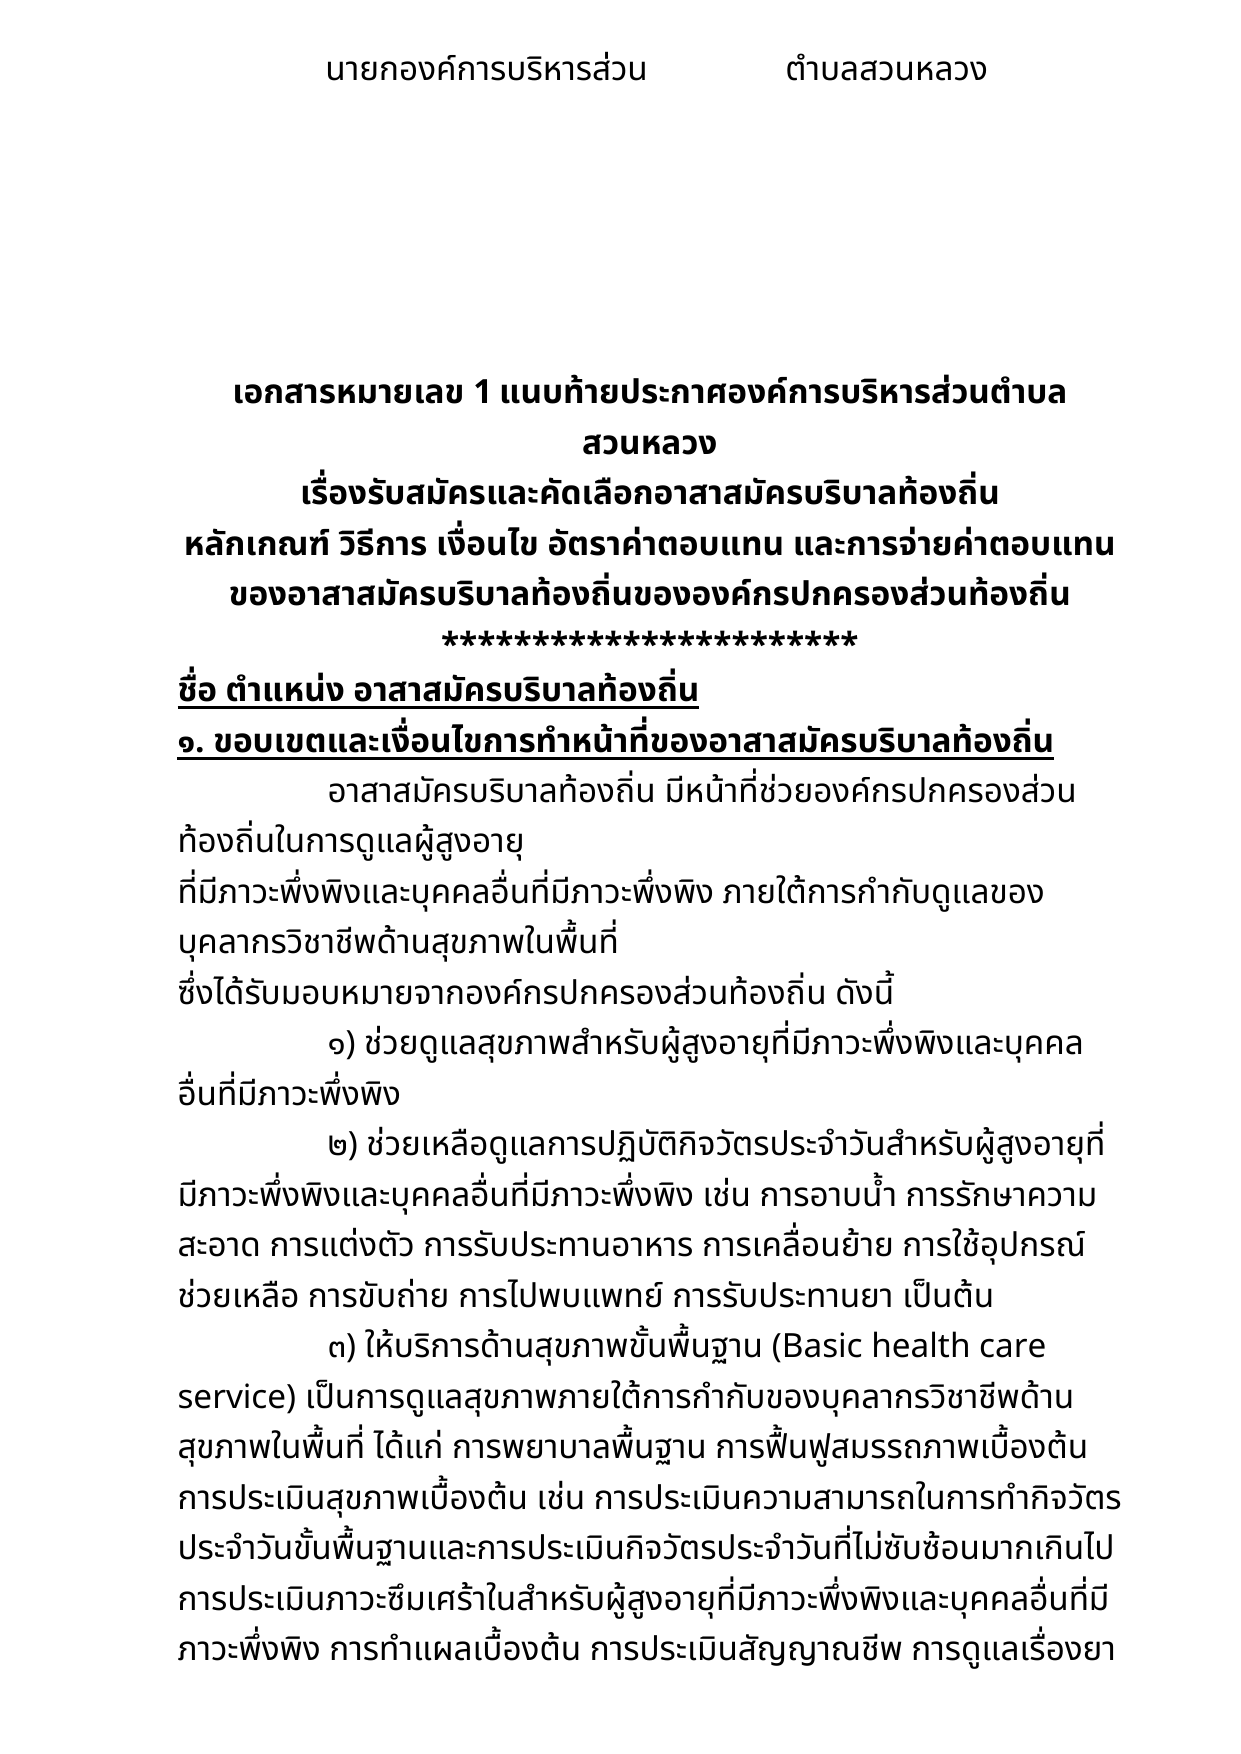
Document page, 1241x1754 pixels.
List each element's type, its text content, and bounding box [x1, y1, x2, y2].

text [177, 1322, 1122, 1675]
text ๒) ช่วยเหลือดูแลการปฏิบัติกิจวัตรประจำวันสำหรับผู้สูงอายุที่มีภาวะพึ่งพิงและบุคคลอื่นที่มีภาวะพึ่งพิง เช่น การอาบน้ำ การรักษาความสะอาด การแต่งตัว การรับประทานอาหาร การเคลื่อนย้าย การใช้อุปกรณ์ช่วยเหลือ การขับถ่าย การไปพบแพทย์ การรับประทานยา เป็นต้น [177, 1120, 1122, 1322]
text นายกองค์การบริหารส่วนตำบลสวนหลวง [177, 45, 1122, 96]
text เรื่องรับสมัครและคัดเลือกอาสาสมัครบริบาลท้องถิ่น [177, 469, 1122, 520]
text ๑. ขอบเขตและเงื่อนไขการทำหน้าที่ของอาสาสมัครบริบาลท้องถิ่น [177, 716, 1122, 767]
text เอกสารหมายเลข 1แนบท้ายประกาศองค์การบริหารส่วนตำบลสวนหลวง [177, 368, 1122, 469]
text ชื่อ ตำแหน่ง อาสาสมัครบริบาลท้องถิ่น [177, 666, 1122, 716]
text *********************** [177, 621, 1122, 666]
text หลักเกณฑ์ วิธีการ เงื่อนไข อัตราค่าตอบแทน และการจ่ายค่าตอบแทนของอาสาสมัครบริบาลท้องถิ่นขององค์กรปกครองส่วนท้องถิ่น [177, 520, 1122, 621]
text ๑) ช่วยดูแลสุขภาพสำหรับผู้สูงอายุที่มีภาวะพึ่งพิงและบุคคลอื่นที่มีภาวะพึ่งพิง [177, 1019, 1122, 1120]
text อาสาสมัครบริบาลท้องถิ่น มีหน้าที่ช่วยองค์กรปกครองส่วนท้องถิ่นในการดูแลผู้สูงอายุ ที่มีภาวะพึ่งพิงและบุคคลอื่นที่มีภาวะพึ่งพิง ภายใต้การกำกับดูแลของบุคลากรวิชาชีพด้านสุขภาพในพื้นที่ ซึ่งได้รับมอบหมายจากองค์กรปกครองส่วนท้องถิ่น ดังนี้ [177, 767, 1122, 1019]
